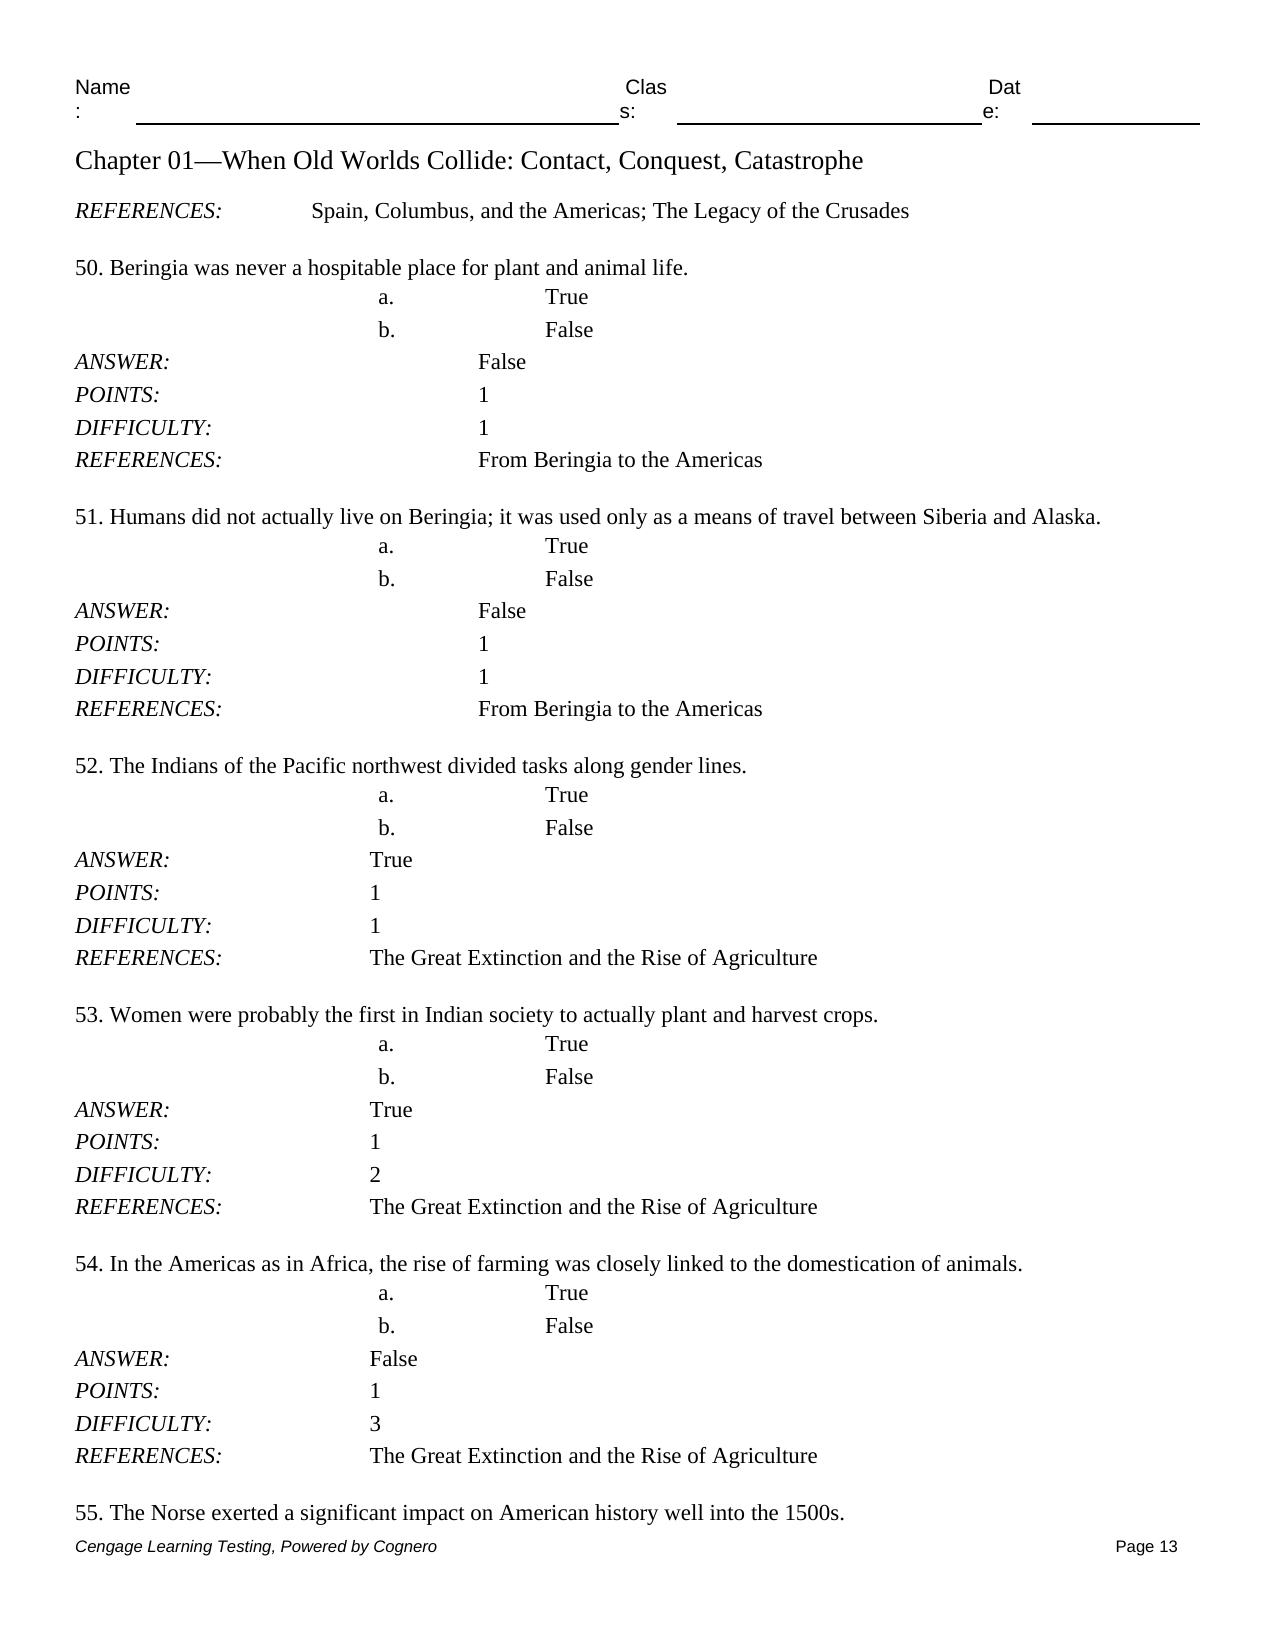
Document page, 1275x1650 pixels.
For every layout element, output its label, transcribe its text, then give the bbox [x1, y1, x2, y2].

table_header 52. The Indians of the Pacific northwest divided tasks along gender lines. [75, 778, 1200, 974]
table_header 53. Women were probably the first in Indian society to actually plant and harvest crops. [75, 1027, 1200, 1223]
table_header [75, 194, 1200, 227]
table_header 54. In the Americas as in Africa, the rise of farming was closely linked to the domestication of animals. [75, 1276, 1200, 1472]
table_header 51. Humans did not actually live on Beringia; it was used only as a means of travel between Siberia and Alaska. [75, 529, 1200, 725]
table_header 50. Beringia was never a hospitable place for plant and animal life. [75, 280, 1200, 476]
